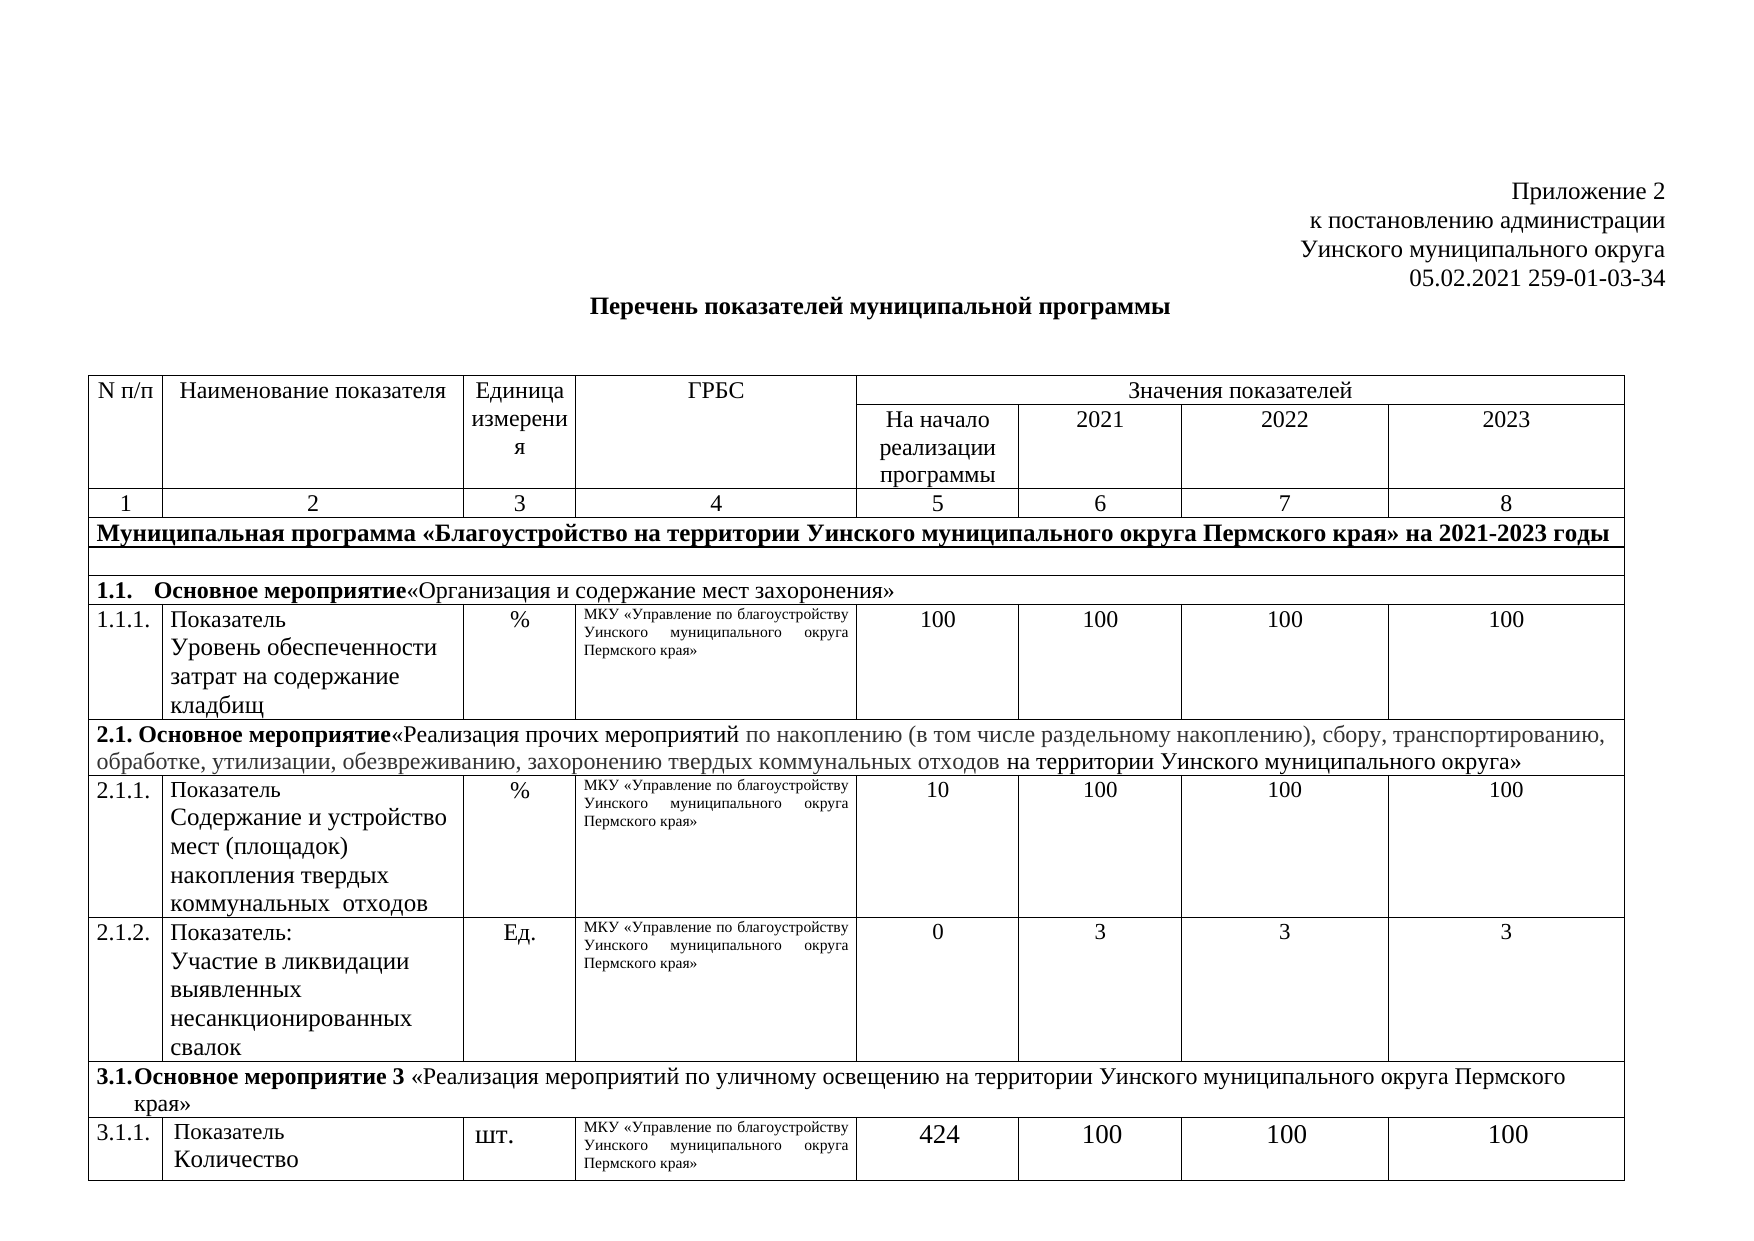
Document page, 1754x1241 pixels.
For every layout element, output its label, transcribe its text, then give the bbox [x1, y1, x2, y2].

table_cell 2 [163, 489, 463, 517]
table_cell 0 [857, 918, 1018, 1061]
table_cell Ед. [464, 918, 575, 1061]
table_header ГРБС [576, 376, 856, 488]
table_cell 4 [576, 489, 856, 517]
table_cell 2.1.2. [89, 918, 162, 1061]
table_cell 424 [857, 1118, 1018, 1180]
table_cell 2021 [1019, 405, 1181, 488]
table_header Значения показателей [857, 376, 1624, 404]
table_cell Показатель Уровень обеспеченности затрат на содержание кладбищ [163, 605, 463, 718]
table_cell 8 [1389, 489, 1624, 517]
table_cell % [464, 776, 575, 917]
table_cell [89, 548, 1624, 575]
table_cell 3 [1389, 918, 1624, 1061]
table_cell Основное мероприятие 3 «Реализация мероприятий по уличному освещению на территории Уинского муниципального округа Пермского края» [89, 1062, 1624, 1117]
table_cell 1.1.1. [89, 605, 162, 718]
text Перечень показателей муниципальной программы [89, 291, 1665, 320]
table_cell 100 [1389, 605, 1624, 718]
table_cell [576, 1118, 856, 1180]
table_cell На начало реализации программы [857, 405, 1018, 488]
table_header Наименование показателя [163, 376, 463, 488]
table_cell 100 [1019, 1118, 1181, 1180]
table_cell МКУ «Управление по благоустройству Уинского муниципального округа Пермского края» [576, 776, 856, 917]
table_cell 2.1. Основное мероприятие«Реализация прочих мероприятий по накоплению (в том числе раздельному накоплению), сбору, транспортированию, обработке, утилизации, обезвреживанию, захоронению твердых коммунальных отходов на территории Уинского муниципального округа» [89, 720, 746, 775]
text 05.02.2021 259-01-03-34 [89, 263, 1665, 291]
table_cell 3 [1019, 918, 1181, 1061]
table_cell 6 [1019, 489, 1181, 517]
table_cell 2.1.1. [89, 776, 162, 917]
table_cell 100 [1019, 605, 1181, 718]
text к постановлению администрации [89, 205, 1665, 234]
table_cell 3.1.1. [89, 1118, 162, 1180]
table_cell МКУ «Управление по благоустройству Уинского муниципального округа Пермского края» [576, 605, 856, 718]
table_cell Муниципальная программа «Благоустройство на территории Уинского муниципального округа Пермского края» на 2021-2023 годы [89, 518, 1624, 546]
table_header Единица измерения [464, 376, 575, 488]
table_cell 100 [1389, 1118, 1624, 1180]
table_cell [163, 1118, 463, 1180]
text Уинского муниципального округа [89, 234, 1665, 263]
subtitle Приложение 2 [89, 176, 1665, 205]
table_cell 100 [857, 605, 1018, 718]
table_cell 3 [1182, 918, 1388, 1061]
table_cell 10 [857, 776, 1018, 917]
table_cell МКУ «Управление по благоустройству Уинского муниципального округа Пермского края» [576, 918, 856, 1061]
table_header N п/п [89, 376, 162, 488]
table_cell 2023 [1389, 405, 1624, 488]
table_cell % [464, 605, 575, 718]
table_cell 100 [1389, 776, 1624, 917]
table_cell 100 [1182, 1118, 1388, 1180]
table_cell 100 [1182, 776, 1388, 917]
table_cell шт. [464, 1118, 575, 1180]
table_cell 100 [1019, 776, 1181, 917]
table_cell 1 [89, 489, 162, 517]
table_cell 2.1. Основное мероприятие«Реализация прочих мероприятий по накоплению (в том числе раздельному накоплению), сбору, транспортированию, обработке, утилизации, обезвреживанию, захоронению твердых коммунальных отходов на территории Уинского муниципального округа» [1007, 720, 1624, 775]
table_cell Показатель Содержание и устройство мест (площадок) накопления твердых коммунальных отходов [163, 776, 463, 917]
table_cell 2022 [1182, 405, 1388, 488]
table_cell 5 [857, 489, 1018, 517]
table_cell 3 [464, 489, 575, 517]
table_cell Показатель: Участие в ликвидации выявленных несанкционированных свалок [163, 918, 463, 1061]
table_cell Основное мероприятие«Организация и содержание мест захоронения» [89, 576, 1624, 604]
table_cell 7 [1182, 489, 1388, 517]
table_cell 100 [1182, 605, 1388, 718]
